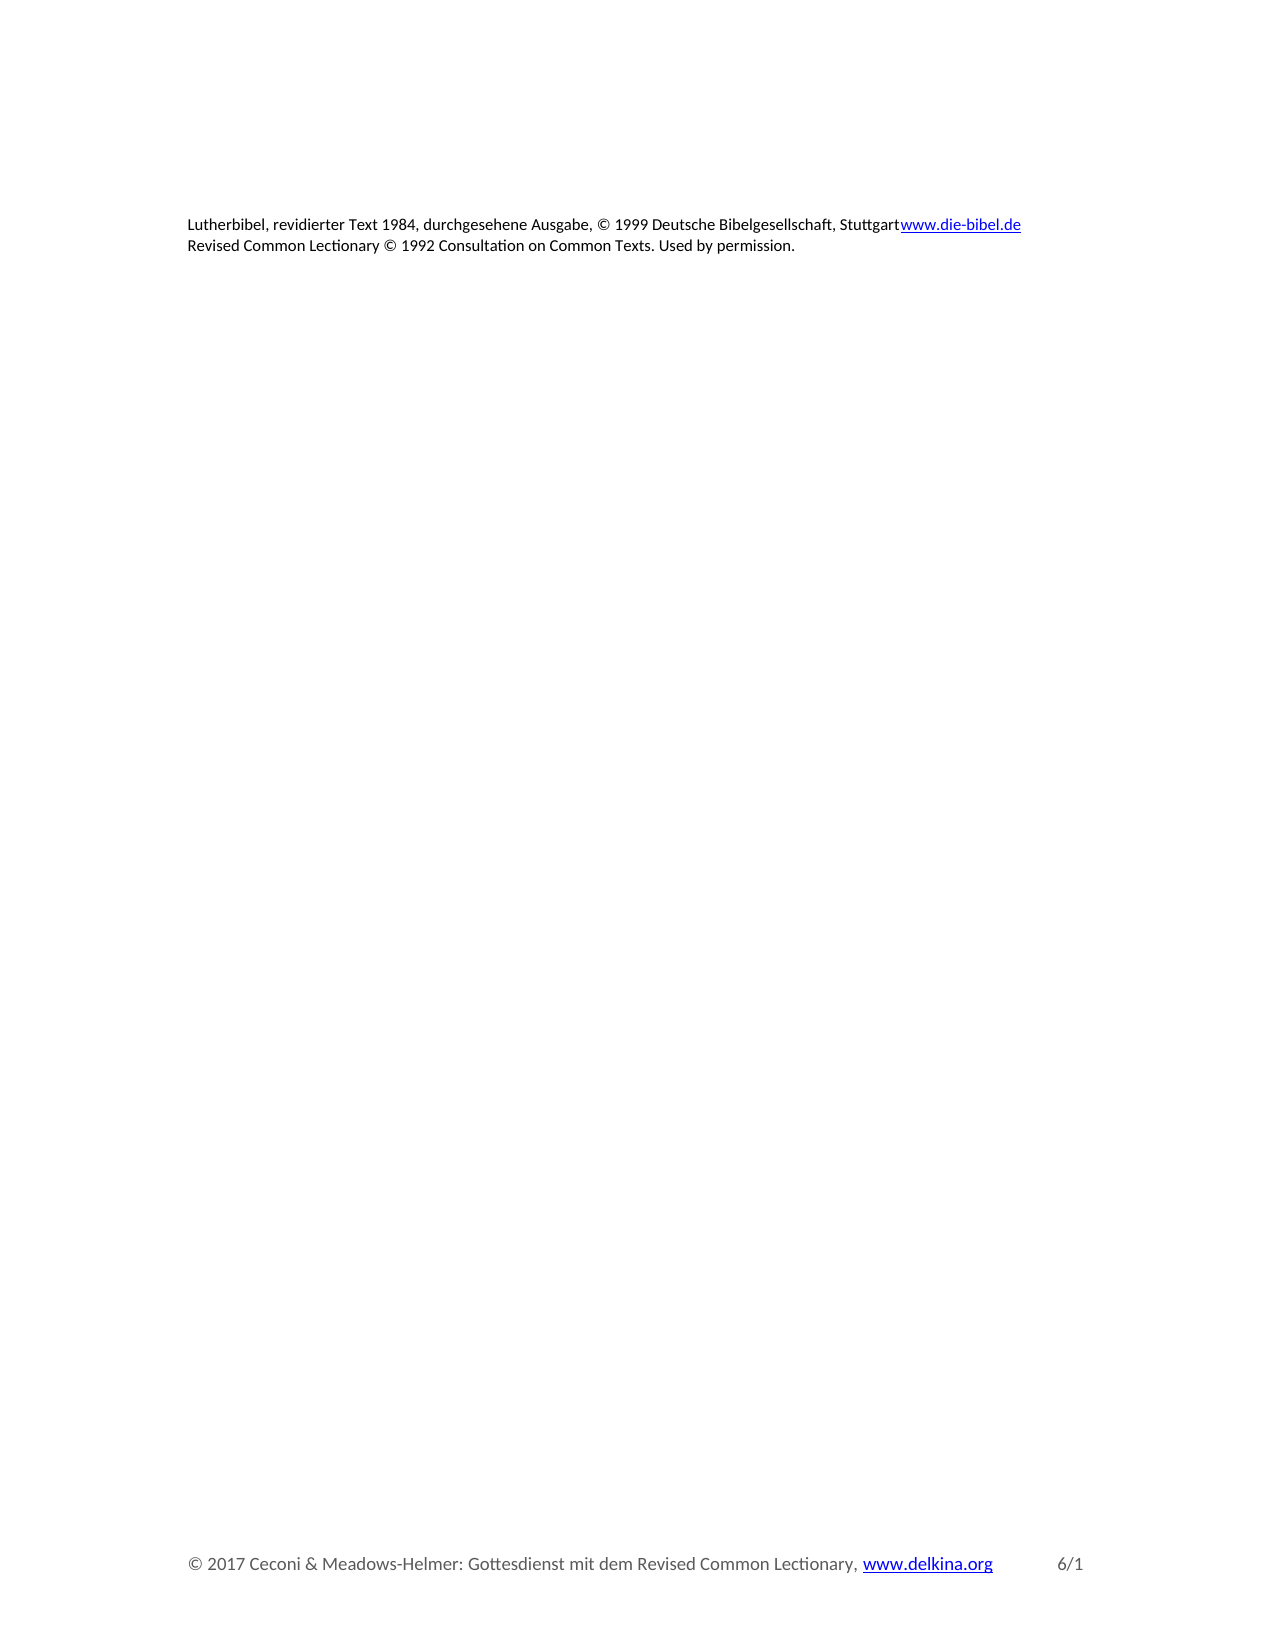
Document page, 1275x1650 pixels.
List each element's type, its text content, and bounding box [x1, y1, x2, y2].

text Revised Common Lectionary © 1992 Consultation on Common Texts. Used by permission. [187, 235, 1087, 256]
text Lutherbibel, revidierter Text 1984, durchgesehene Ausgabe, © 1999 Deutsche Bibelgesellschaft, Stuttgart www.die-bibel.de [187, 214, 1087, 234]
